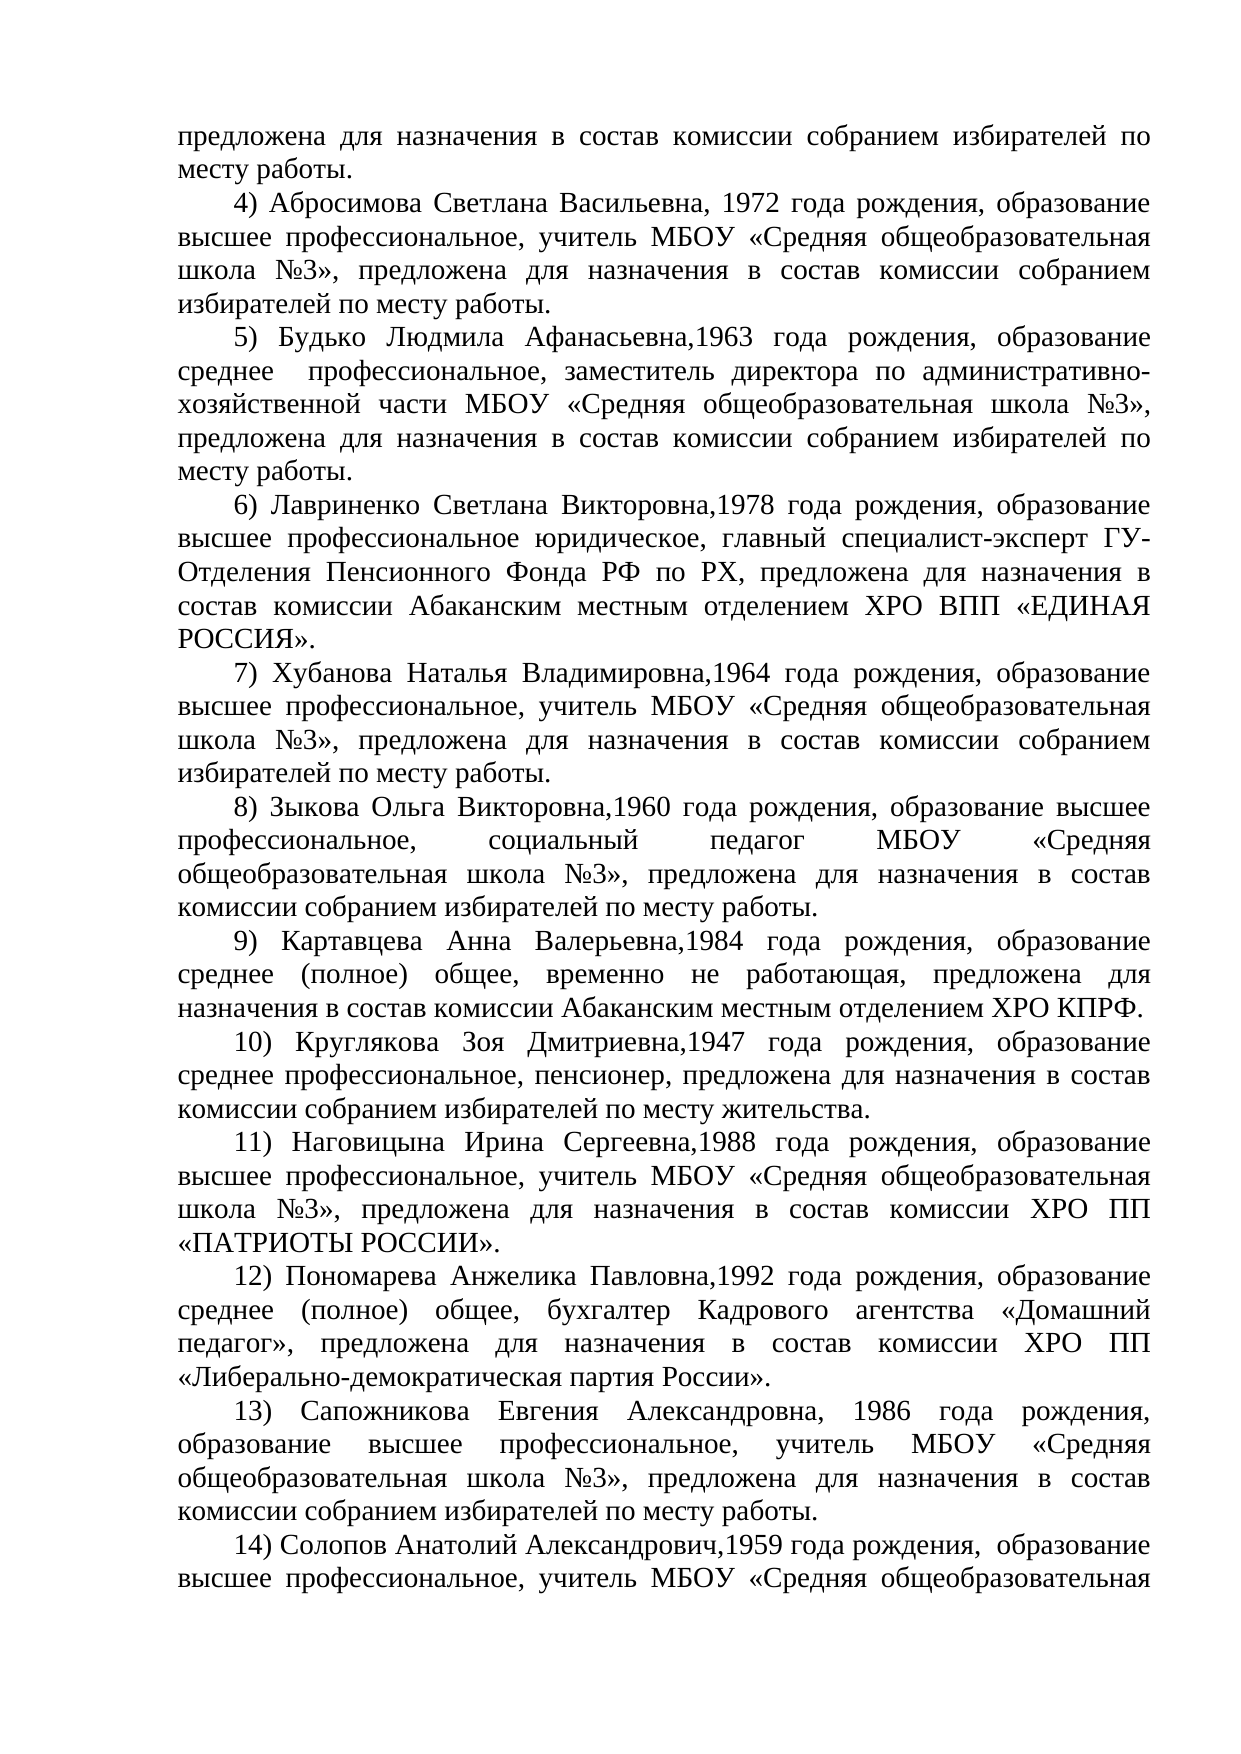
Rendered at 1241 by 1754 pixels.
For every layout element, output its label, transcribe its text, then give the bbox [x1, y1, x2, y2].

text 5) Будько Людмила Афанасьевна,1963 года рождения, образование среднее профессиональное, заместитель директора по административно-хозяйственной части МБОУ «Средняя общеобразовательная школа №3», предложена для назначения в состав комиссии собранием избирателей по месту работы. [177, 319, 1152, 487]
text 6) Лавриненко Светлана Викторовна,1978 года рождения, образование высшее профессиональное юридическое, главный специалист-эксперт ГУ-Отделения Пенсионного Фонда РФ по РХ, предложена для назначения в состав комиссии Абаканским местным отделением ХРО ВПП «ЕДИНАЯ РОССИЯ». [177, 487, 1152, 655]
text 13) Сапожникова Евгения Александровна, 1986 года рождения, образование высшее профессиональное, учитель МБОУ «Средняя общеобразовательная школа №3», предложена для назначения в состав комиссии собранием избирателей по месту работы. [177, 1393, 1152, 1527]
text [177, 118, 1152, 185]
text 11) Наговицына Ирина Сергеевна,1988 года рождения, образование высшее профессиональное, учитель МБОУ «Средняя общеобразовательная школа №3», предложена для назначения в состав комиссии ХРО ПП «ПАТРИОТЫ РОССИИ». [177, 1124, 1152, 1258]
text 9) Картавцева Анна Валерьевна,1984 года рождения, образование среднее (полное) общее, временно не работающая, предложена для назначения в состав комиссии Абаканским местным отделением ХРО КПРФ. [177, 923, 1152, 1024]
text 4) Абросимова Светлана Васильевна, 1972 года рождения, образование высшее профессиональное, учитель МБОУ «Средняя общеобразовательная школа №3», предложена для назначения в состав комиссии собранием избирателей по месту работы. [177, 185, 1152, 319]
text 10) Круглякова Зоя Дмитриевна,1947 года рождения, образование среднее профессиональное, пенсионер, предложена для назначения в состав комиссии собранием избирателей по месту жительства. [177, 1024, 1152, 1124]
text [177, 1527, 1152, 1594]
text 12) Пономарева Анжелика Павловна,1992 года рождения, образование среднее (полное) общее, бухгалтер Кадрового агентства «Домашний педагог», предложена для назначения в состав комиссии ХРО ПП «Либерально-демократическая партия России». [177, 1258, 1152, 1393]
text 7) Хубанова Наталья Владимировна,1964 года рождения, образование высшее профессиональное, учитель МБОУ «Средняя общеобразовательная школа №3», предложена для назначения в состав комиссии собранием избирателей по месту работы. [177, 655, 1152, 789]
text 8) Зыкова Ольга Викторовна,1960 года рождения, образование высшее профессиональное, социальный педагог МБОУ «Средняя общеобразовательная школа №3», предложена для назначения в состав комиссии собранием избирателей по месту работы. [177, 789, 1152, 923]
